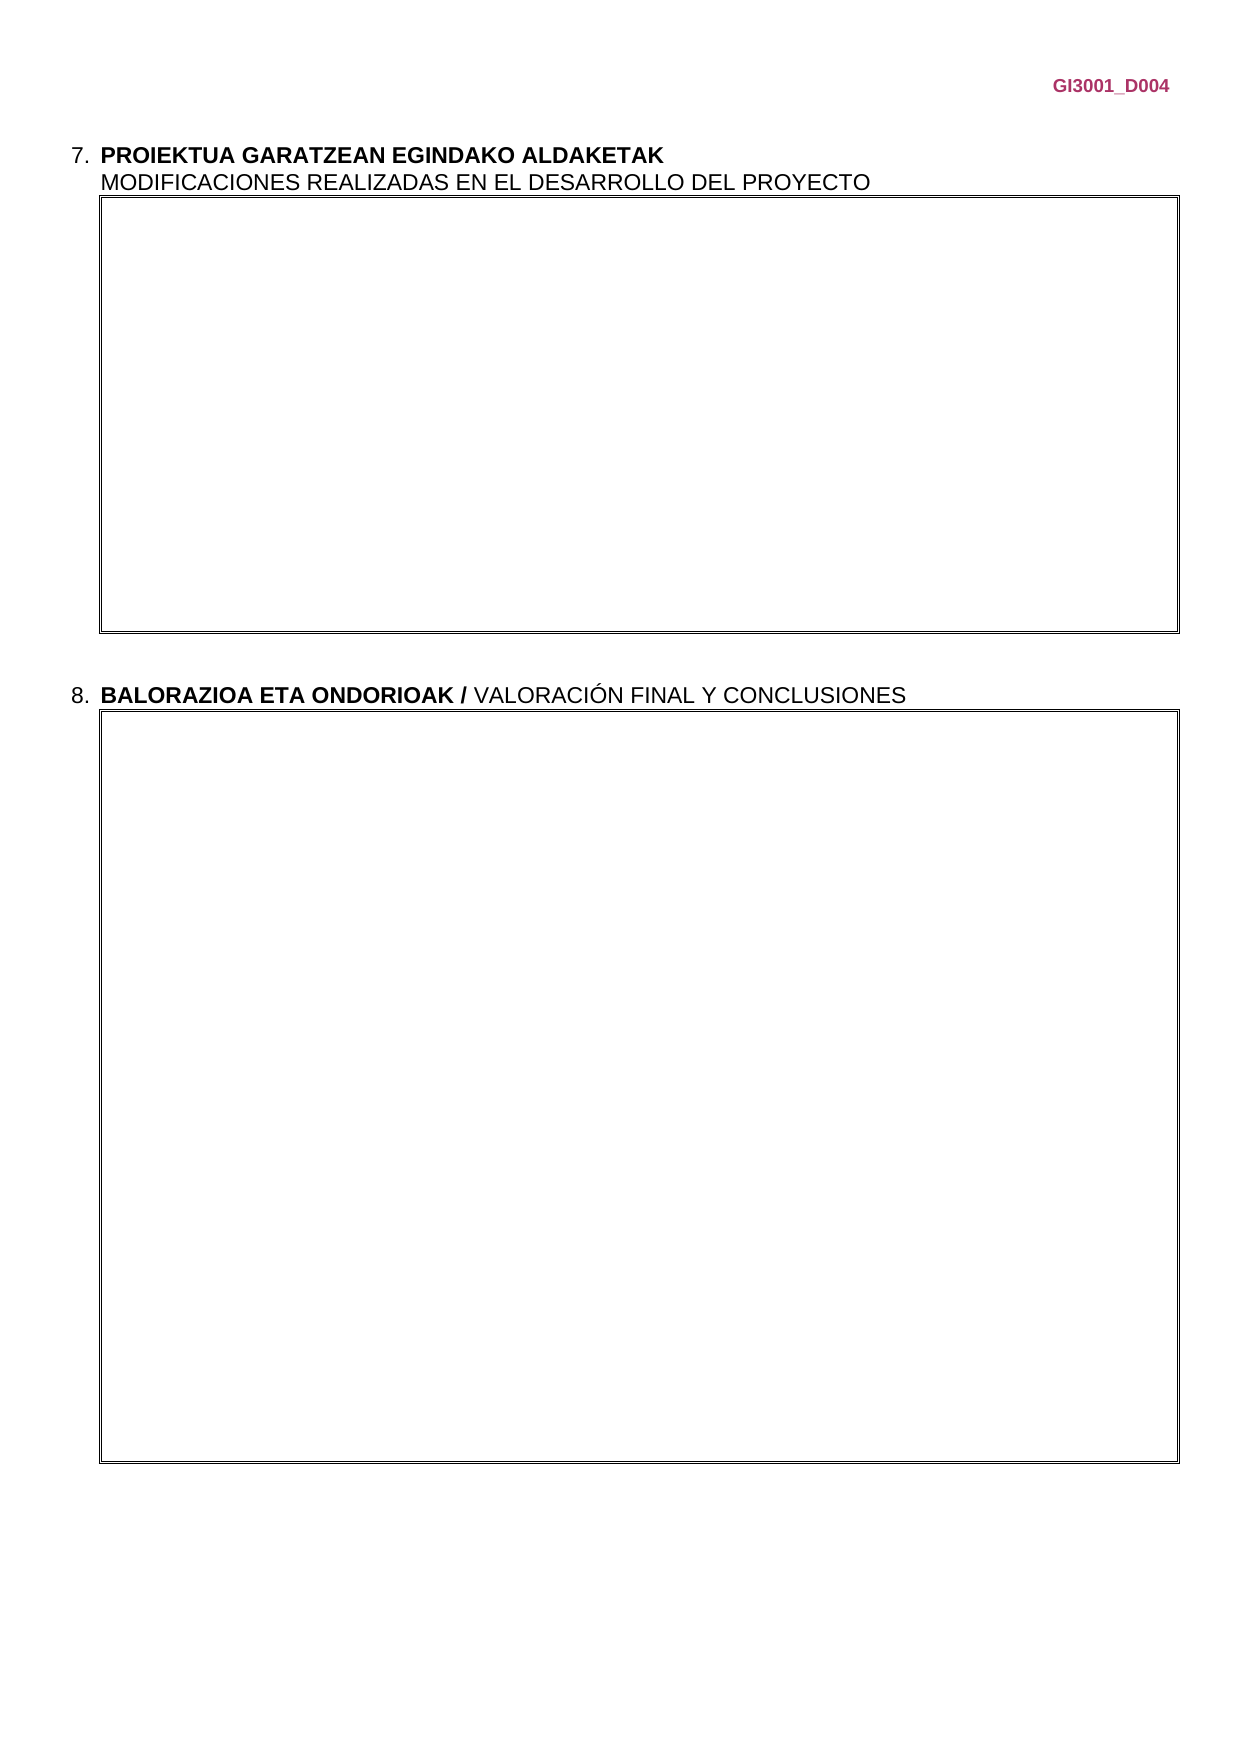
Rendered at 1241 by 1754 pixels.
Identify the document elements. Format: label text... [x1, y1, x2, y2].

text MODIFICACIONES REALIZADAS EN EL DESARROLLO DEL PROYECTO [100, 168, 1169, 195]
list PROIEKTUA GARATZEAN EGINDAKO ALDAKETAK [71, 142, 1169, 168]
table_header [102, 198, 1177, 631]
table_header [102, 712, 1177, 1461]
list BALORAZIOA ETA ONDORIOAK / VALORACIÓN FINAL Y CONCLUSIONES [71, 682, 1169, 709]
